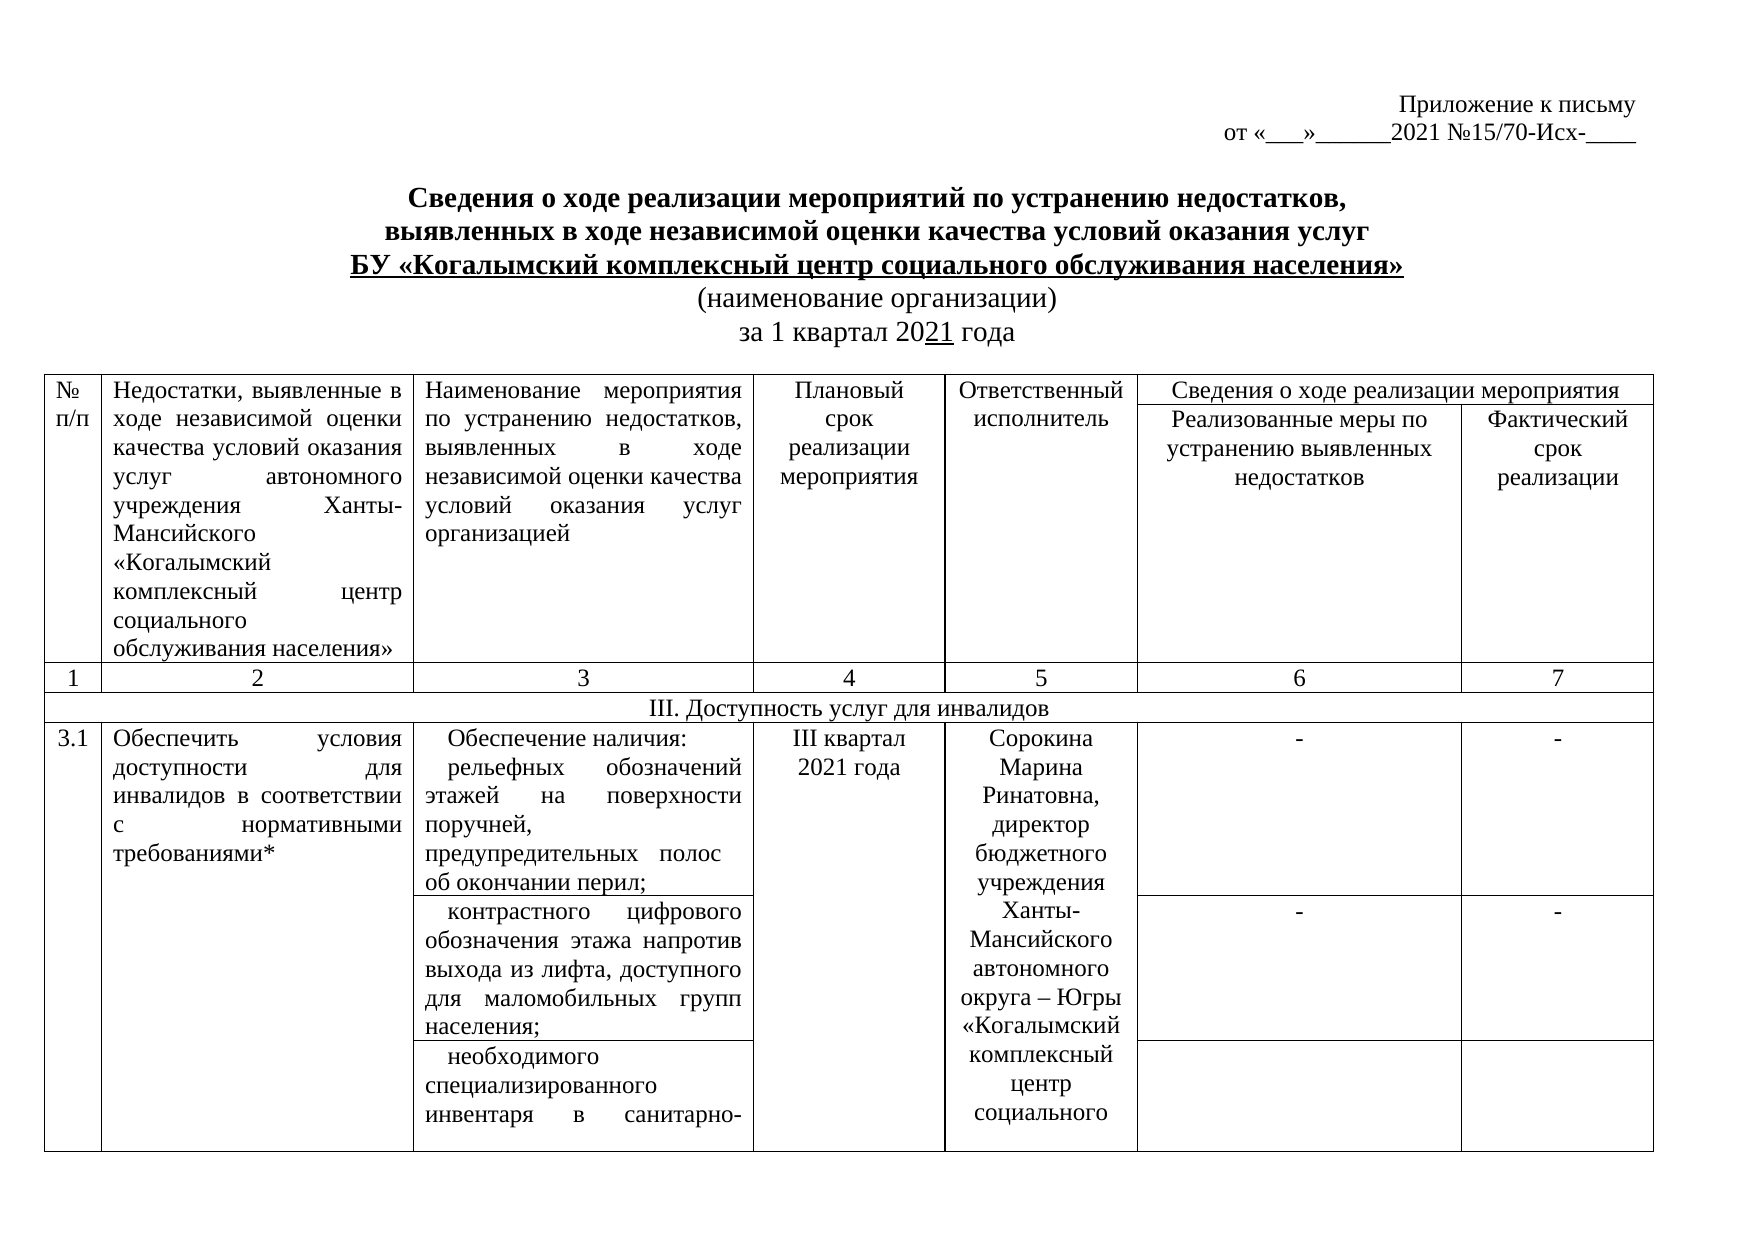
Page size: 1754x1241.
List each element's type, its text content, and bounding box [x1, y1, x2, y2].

table_header № п/п [45, 375, 101, 662]
text выявленных в ходе независимой оценки качества условий оказания услуг [118, 213, 1636, 247]
text Сведения о ходе реализации мероприятий по устранению недостатков, [118, 180, 1636, 213]
text Приложение к письму [118, 89, 1636, 117]
table_cell [1462, 1041, 1653, 1151]
table_cell Фактический срок реализации [1462, 405, 1653, 662]
table_cell 2 [102, 663, 413, 692]
table_cell III. Доступность услуг для инвалидов [45, 693, 1653, 722]
table_cell 7 [1462, 663, 1653, 692]
table_cell 4 [754, 663, 944, 692]
table_cell - [1462, 896, 1653, 1040]
table_cell 3.1 [45, 723, 101, 1151]
table_cell - [1138, 723, 1461, 895]
text (наименование организации) [118, 280, 1636, 314]
table_cell 5 [946, 663, 1137, 692]
table_cell - [1138, 896, 1461, 1040]
table_cell - [1462, 723, 1653, 895]
table_cell Обеспечить условия доступности для инвалидов в соответствии с нормативными требованиями* [102, 723, 413, 1151]
table_cell Реализованные меры по устранению выявленных недостатков [1138, 405, 1461, 662]
table_cell [1138, 1041, 1461, 1151]
table_cell Сорокина Марина Ринатовна, директор бюджетного учреждения Ханты-Мансийского автономного округа – Югры «Когалымский комплексный центр социального обслуживания населения» [946, 723, 1137, 1151]
table_cell III квартал 2021 года [754, 723, 944, 1151]
table_cell 1 [45, 663, 101, 692]
table_cell 3 [414, 663, 753, 692]
table_header Недостатки, выявленные в ходе независимой оценки качества условий оказания услуг автономного учреждения Ханты-Мансийского «Когалымский комплексный центр социального обслуживания населения» [102, 375, 413, 662]
text БУ «Когалымский комплексный центр социального обслуживания населения» [118, 247, 1636, 280]
text за 1 квартал 2021 года [118, 314, 1636, 347]
table_header Наименование мероприятия по устранению недостатков, выявленных в ходе независимой оценки качества условий оказания услуг организацией [414, 375, 753, 662]
text от «___»______2021 №15/70-Исх-____ [118, 117, 1636, 146]
table_cell 6 [1138, 663, 1461, 692]
table_cell Обеспечение наличия: рельефных обозначений этажей на поверхности поручней, предупредительных полос об окончании перил; [414, 723, 753, 895]
table_header Ответственный исполнитель [946, 375, 1137, 662]
table_header Плановый срок реализации мероприятия [754, 375, 944, 662]
table_cell контрастного цифрового обозначения этажа напротив выхода из лифта, доступного для маломобильных групп населения; [414, 896, 753, 1040]
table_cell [414, 1041, 753, 1151]
table_header Сведения о ходе реализации мероприятия [1138, 375, 1653, 403]
